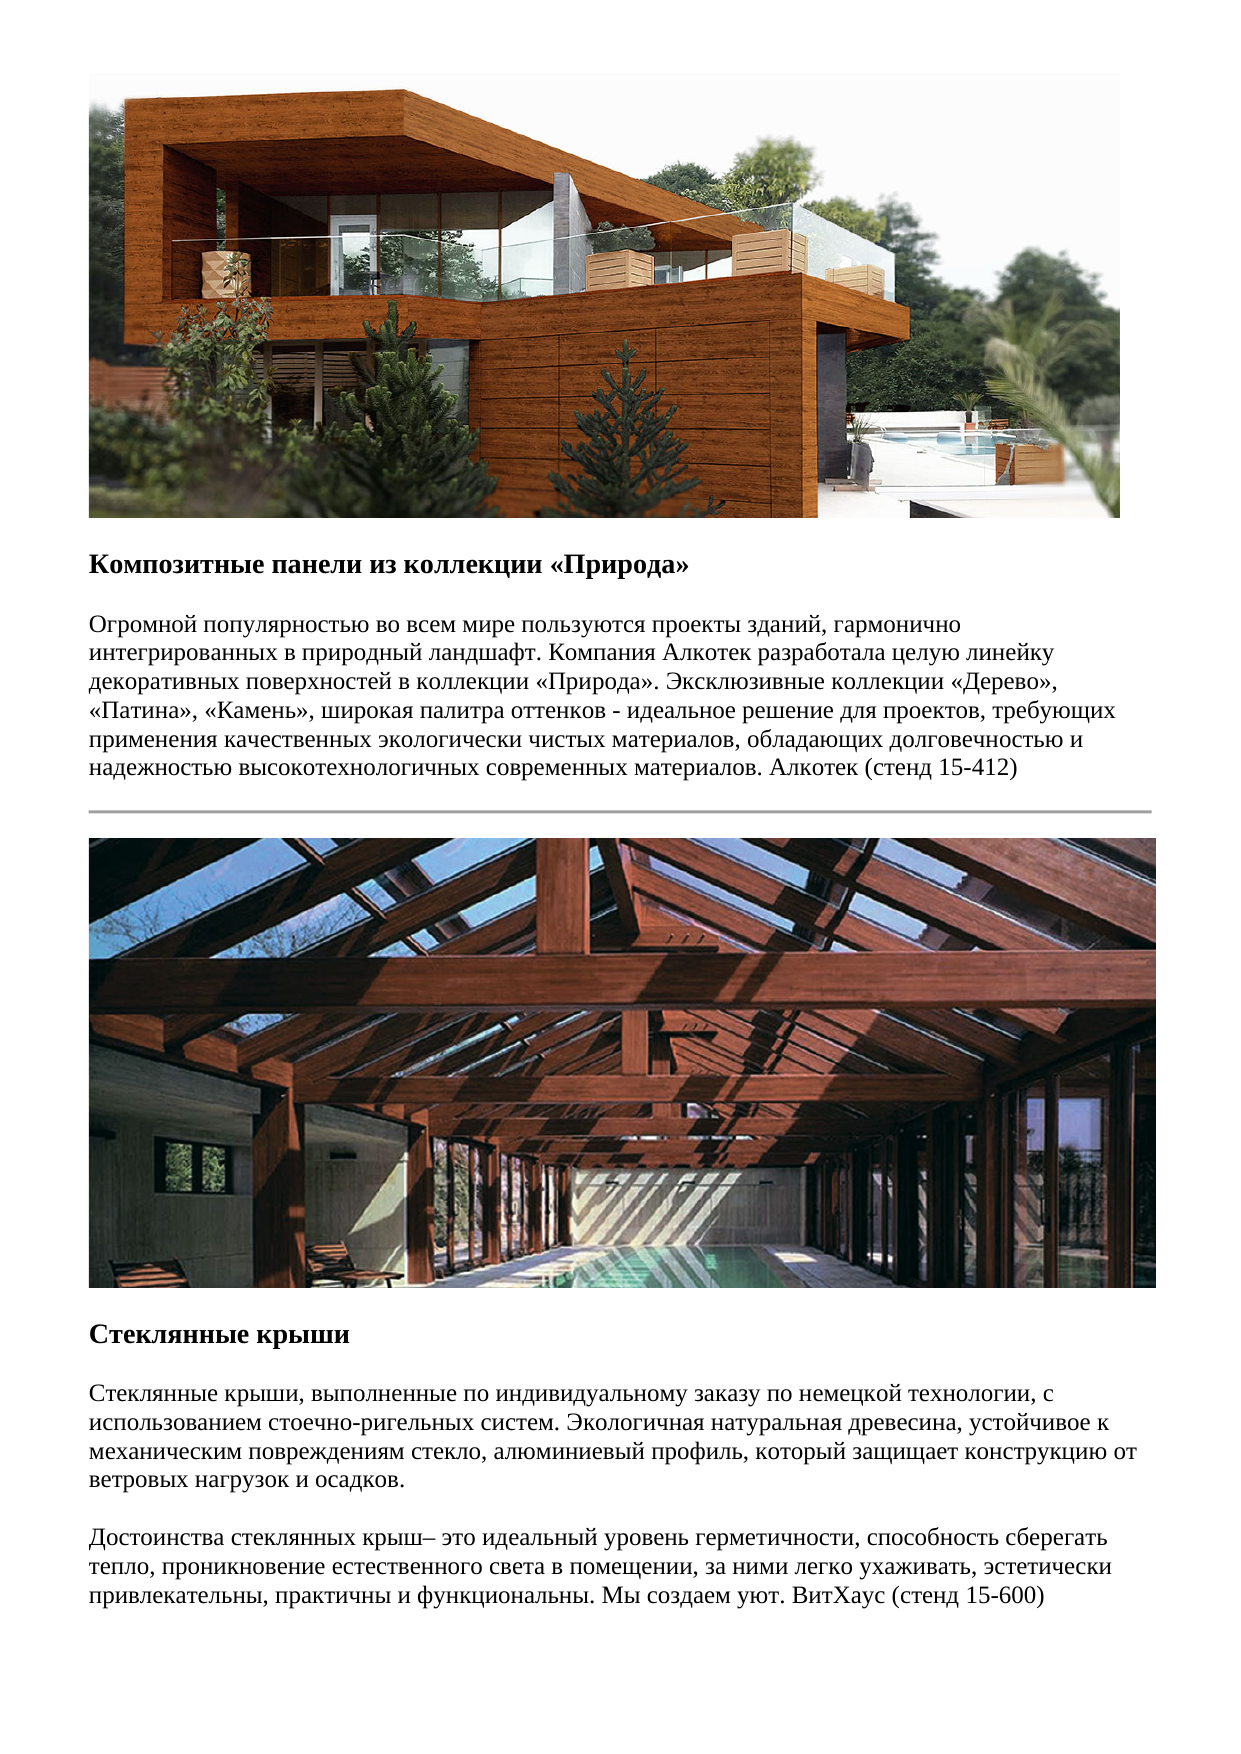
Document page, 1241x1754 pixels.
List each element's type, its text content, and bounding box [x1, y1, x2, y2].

text Достоинства стеклянных крыш– это идеальный уровень герметичности, способность сберегать тепло, проникновение естественного света в помещении, за ними легко ухаживать, эстетически привлекательны, практичны и функциональны. Мы создаем уют. ВитХаус (стенд 15-600) [89, 1522, 1152, 1609]
text Композитные панели из коллекции «Природа» [89, 547, 1152, 579]
text Стеклянные крыши [89, 1317, 1152, 1349]
text Стеклянные крыши, выполненные по индивидуальному заказу по немецкой технологии, с использованием стоечно-ригельных систем. Экологичная натуральная древесина, устойчивое к механическим повреждениям стекло, алюминиевый профиль, который защищает конструкцию от ветровых нагрузок и осадков. [89, 1378, 1152, 1493]
picture [88, 838, 1156, 1288]
text Огромной популярностью во всем мире пользуются проекты зданий, гармонично интегрированных в природный ландшафт. Компания Алкотек разработала целую линейку декоративных поверхностей в коллекции «Природа». Эксклюзивные коллекции «Дерево», «Патина», «Камень», широкая палитра оттенков - идеальное решение для проектов, требующих применения качественных экологически чистых материалов, обладающих долговечностью и надежностью высокотехнологичных современных материалов. Алкотек (стенд 15-412) [89, 609, 1152, 781]
picture [88, 73, 1120, 518]
